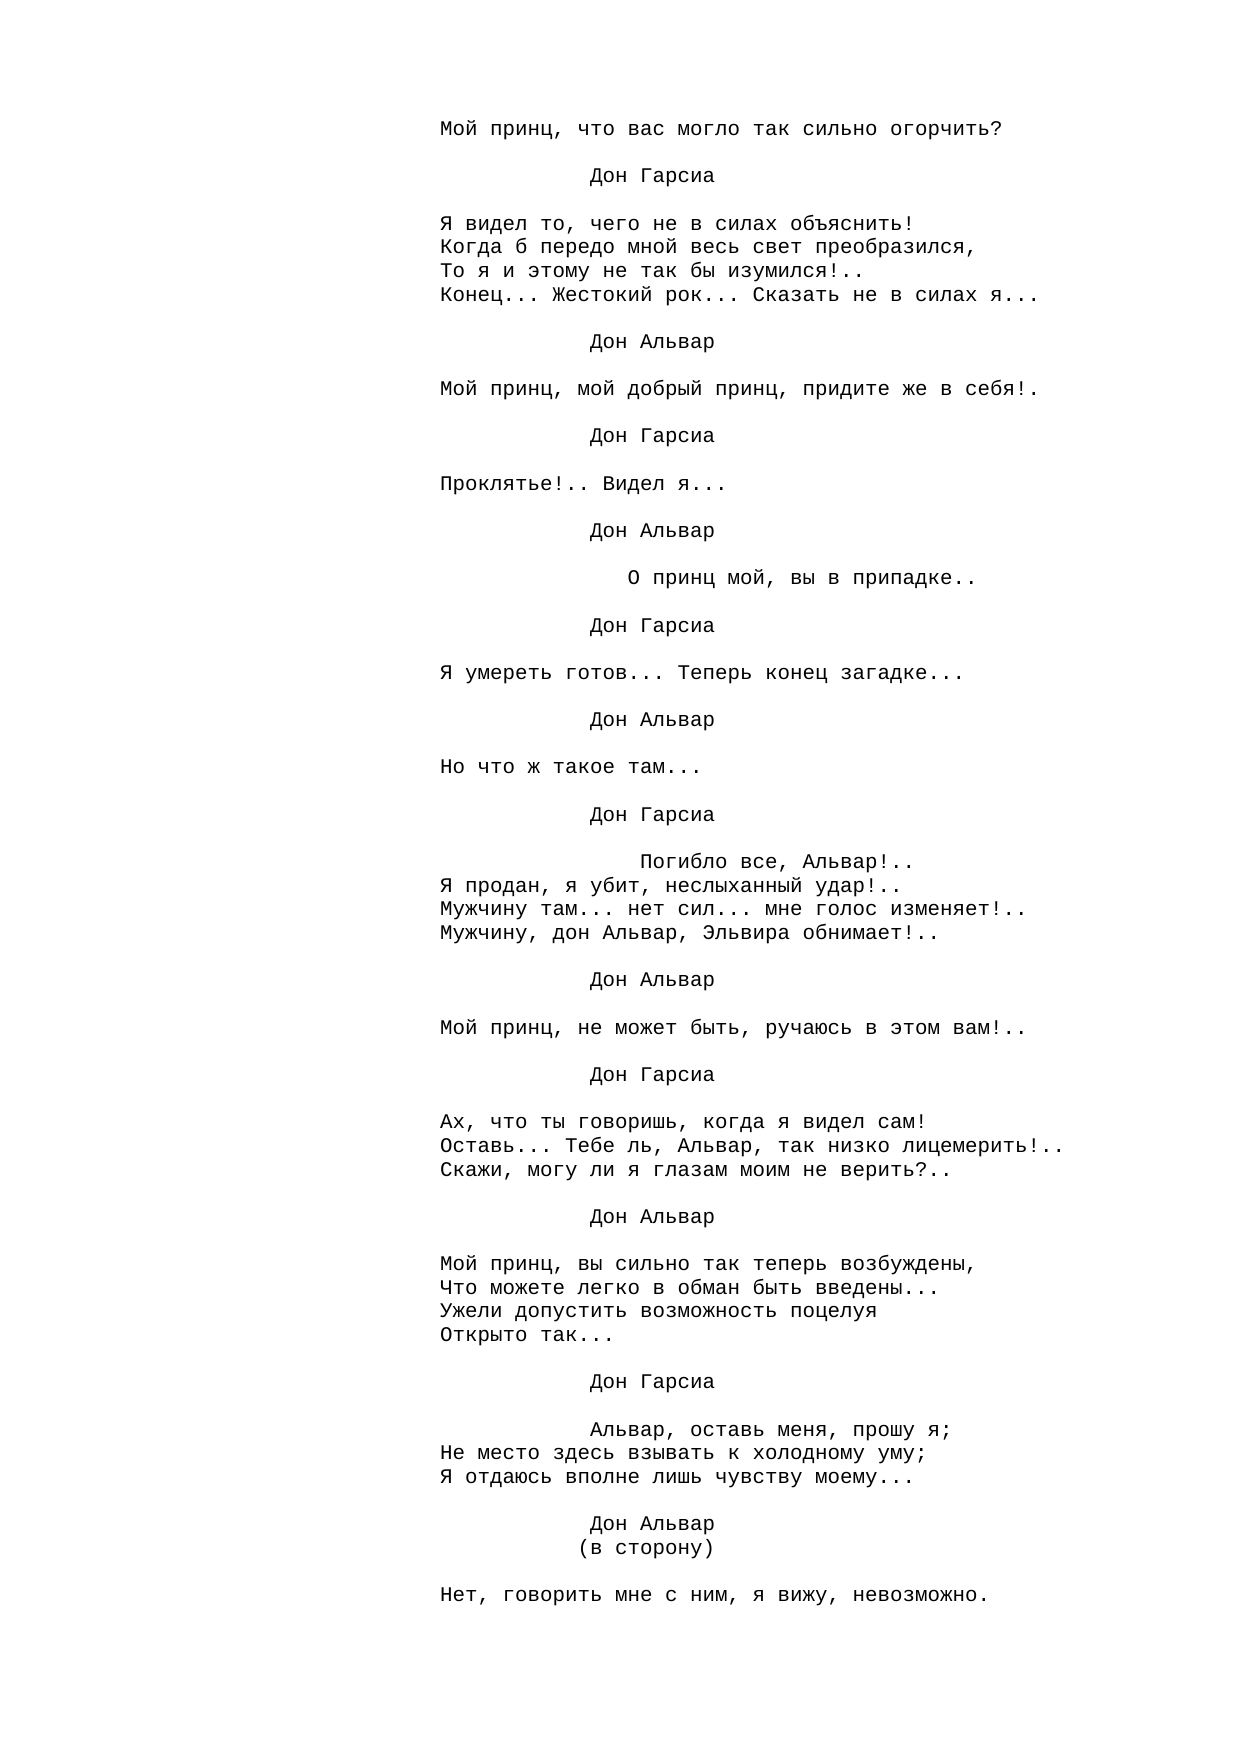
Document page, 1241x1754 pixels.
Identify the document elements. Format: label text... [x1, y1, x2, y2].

text Я продан, я убит, неслыханный удар!.. [177, 875, 1152, 898]
text Дон Гарсиа [177, 426, 1152, 449]
text Дон Гарсиа [177, 1064, 1152, 1088]
text То я и этому не так бы изумился!.. [177, 260, 1152, 284]
text Я отдаюсь вполне лишь чувству моему... [177, 1466, 1152, 1489]
text Открыто так... [177, 1324, 1152, 1348]
text Ужели допустить возможность поцелуя [177, 1300, 1152, 1324]
text Но что ж такое там... [177, 757, 1152, 780]
text Проклятье!.. Видел я... [177, 473, 1152, 496]
text Когда б передо мной весь свет преобразился, [177, 236, 1152, 260]
text Альвар, оставь меня, прошу я; [177, 1419, 1152, 1442]
text Нет, говорить мне с ним, я вижу, невозможно. [177, 1584, 1152, 1608]
text Дон Гарсиа [177, 165, 1152, 189]
text Я видел то, чего не в силах объяснить! [177, 213, 1152, 236]
text Мужчину, дон Альвар, Эльвира обнимает!.. [177, 922, 1152, 946]
text Мой принц, вы сильно так теперь возбуждены, [177, 1253, 1152, 1277]
text Дон Альвар [177, 331, 1152, 354]
text Скажи, могу ли я глазам моим не верить?.. [177, 1158, 1152, 1182]
text Мужчину там... нет сил... мне голос изменяет!.. [177, 898, 1152, 922]
text Дон Гарсиа [177, 1371, 1152, 1395]
text Дон Альвар [177, 969, 1152, 993]
text (в сторону) [177, 1537, 1152, 1561]
text Мой принц, не может быть, ручаюсь в этом вам!.. [177, 1017, 1152, 1040]
text Я умереть готов... Теперь конец загадке... [177, 662, 1152, 686]
text Погибло все, Альвар!.. [177, 851, 1152, 875]
text Дон Альвар [177, 1206, 1152, 1229]
text Дон Гарсиа [177, 804, 1152, 827]
text Конец... Жестокий рок... Сказать не в силах я... [177, 284, 1152, 307]
text Оставь... Тебе ль, Альвар, так низко лицемерить!.. [177, 1135, 1152, 1158]
text Ах, что ты говоришь, когда я видел сам! [177, 1111, 1152, 1135]
text Дон Гарсиа [177, 615, 1152, 638]
text Мой принц, что вас могло так сильно огорчить? [177, 118, 1152, 142]
text Дон Альвар [177, 1513, 1152, 1537]
text Дон Альвар [177, 709, 1152, 733]
text Не место здесь взывать к холодному уму; [177, 1442, 1152, 1466]
text О принц мой, вы в припадке.. [177, 567, 1152, 591]
text Мой принц, мой добрый принц, придите же в себя!. [177, 378, 1152, 402]
text Дон Альвар [177, 520, 1152, 544]
text Что можете легко в обман быть введены... [177, 1277, 1152, 1300]
